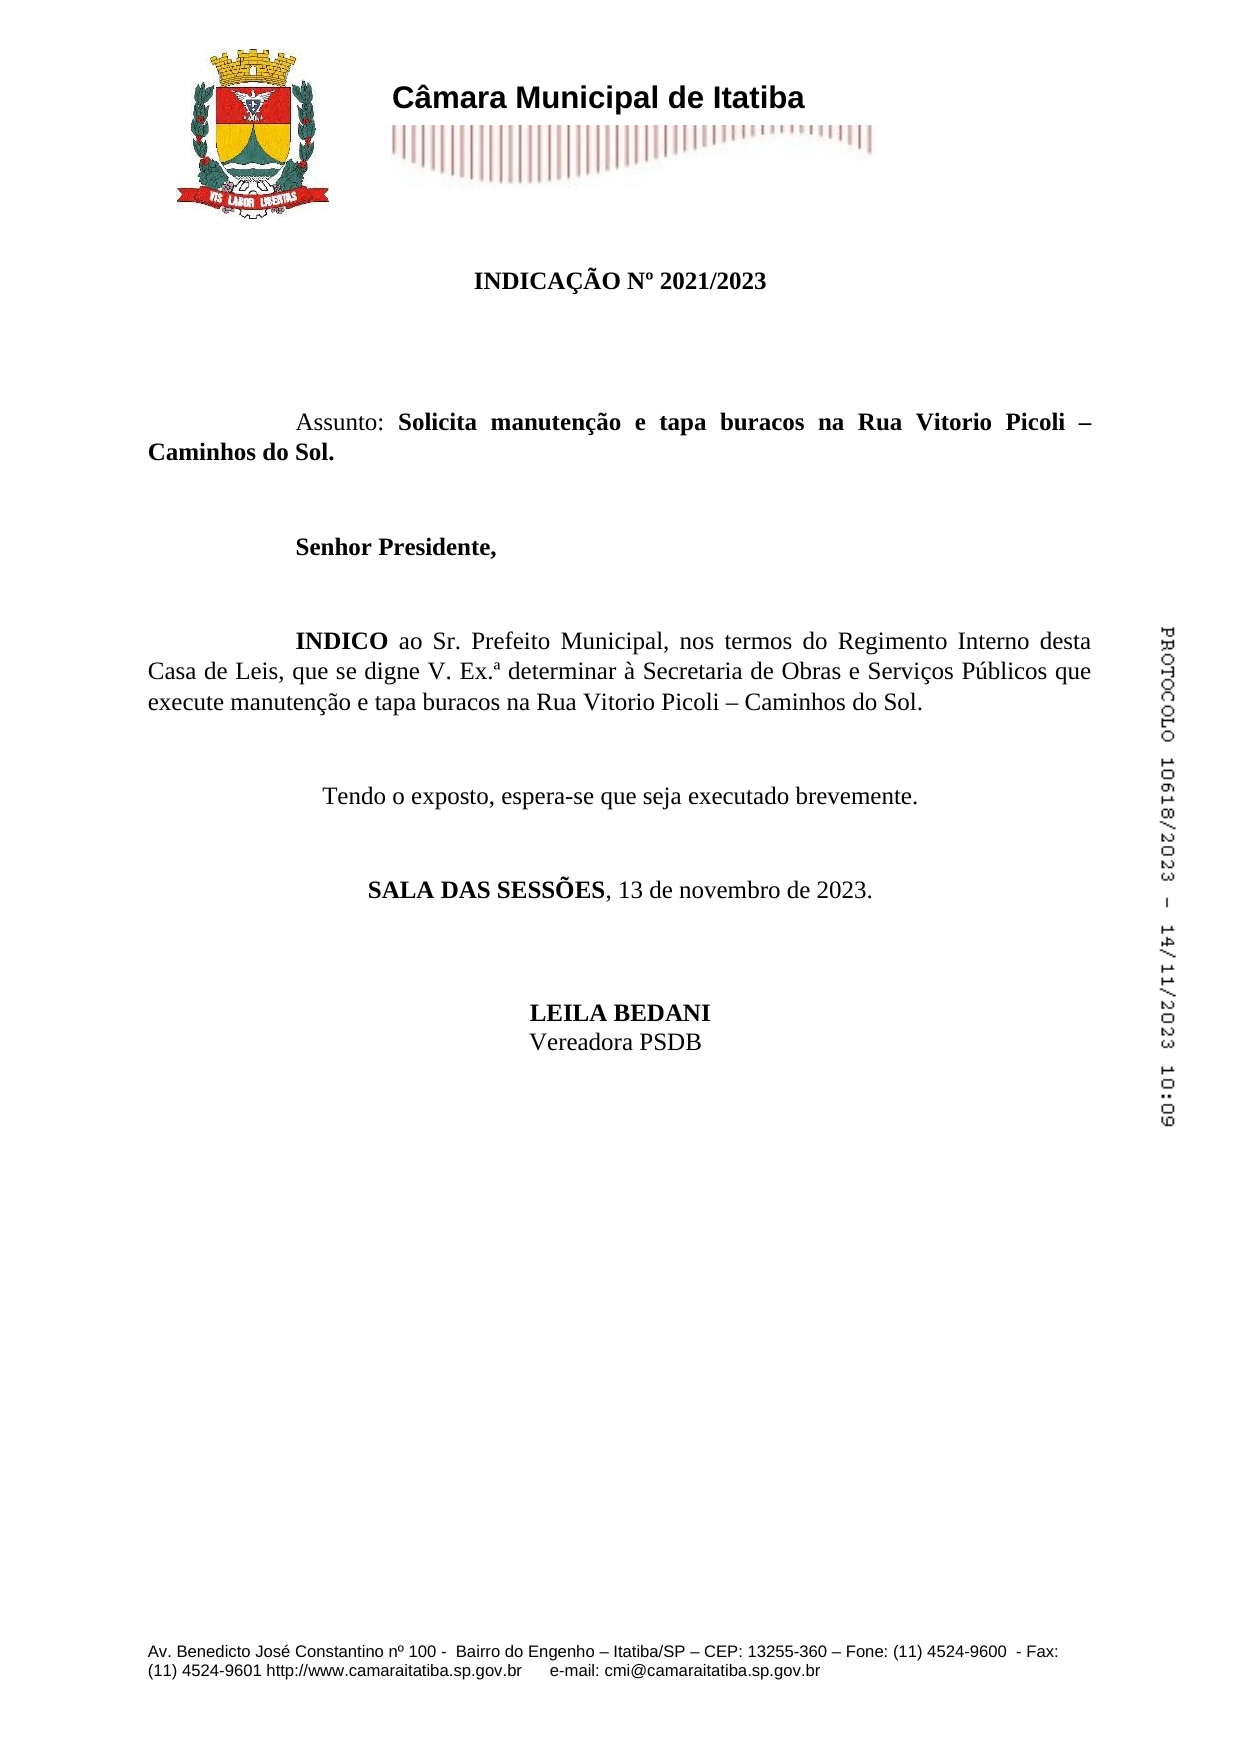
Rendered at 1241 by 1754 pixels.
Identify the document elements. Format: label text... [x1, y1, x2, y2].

text SALA DAS SESSÕES, 13 de novembro de 2023. [148, 875, 1092, 904]
text Senhor Presidente, [148, 532, 1092, 560]
picture [176, 49, 329, 219]
text LEILA BEDANI [148, 998, 1092, 1027]
text Assunto: Solicita manutenção e tapa buracos na Rua Vitorio Picoli – Caminhos do Sol. [148, 407, 1092, 466]
text INDICO ao Sr. Prefeito Municipal, nos termos do Regimento Interno desta Casa de Leis, que se digne V. Ex.ª determinar à Secretaria de Obras e Serviços Públicos que execute manutenção e tapa buracos na Rua Vitorio Picoli – Caminhos do Sol. [148, 626, 1092, 715]
text Tendo o exposto, espera-se que seja executado brevemente. [148, 781, 1092, 809]
text Vereadora PSDB [148, 1027, 1092, 1055]
picture [391, 125, 876, 188]
text INDICAÇÃO Nº 2021/2023 [148, 266, 1092, 294]
picture [1135, 623, 1198, 1131]
